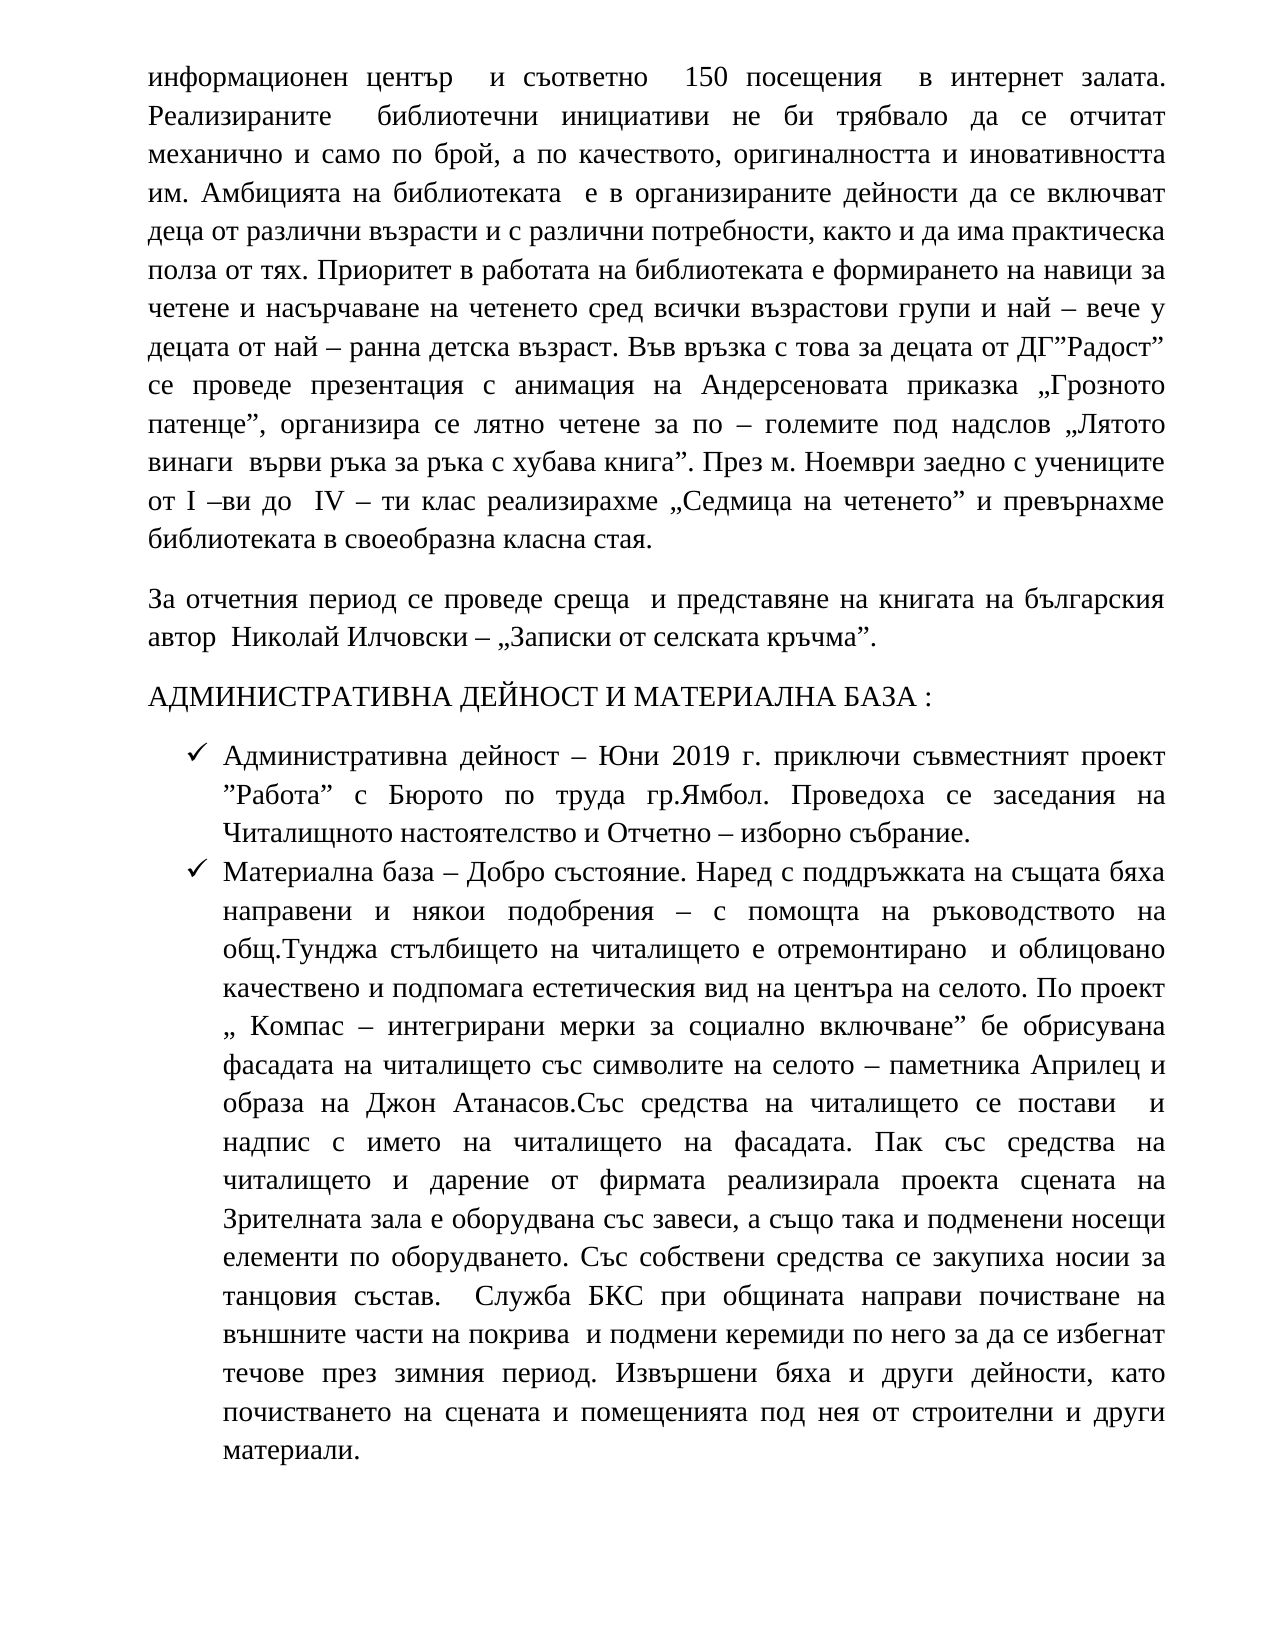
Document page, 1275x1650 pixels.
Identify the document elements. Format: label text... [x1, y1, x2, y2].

text За отчетния период се проведе среща и представяне на книгата на българския автор Николай Илчовски – „Записки от селската кръчма”. [148, 581, 1167, 653]
text АДМИНИСТРАТИВНА ДЕЙНОСТ И МАТЕРИАЛНА БАЗА : [148, 679, 1167, 712]
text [148, 59, 1167, 555]
list Материална база – Добро състояние. Наред с поддръжката на същата бяха направени и някои подобрения – с помощта на ръководството на общ.Тунджа стълбището на читалището е отремонтирано и облицовано качествено и подпомага естетическия вид на центъра на селото. По проект „ Компас – интегрирани мерки за социално включване” бе обрисувана фасадата на читалището със символите на селото – паметника Априлец и образа на Джон Атанасов.Със средства на читалището се постави и надпис с името на читалището на фасадата. Пак със средства на читалището и дарение от фирмата реализирала проекта сцената на Зрителната зала е оборудвана със завеси, а също така и подменени носещи елементи по оборудването. Със собствени средства се закупиха носии за танцовия състав. Служба БКС при общината направи почистване на външните части на покрива и подмени керемиди по него за да се избегнат течове през зимния период. Извършени бяха и други дейности, като почистването на сцената и помещенията под нея от строителни и други материали. [185, 854, 1167, 1466]
list Административна дейност – Юни 2019 г. приключи съвместният проект ”Работа” с Бюрото по труда гр.Ямбол. Проведоха се заседания на Читалищното настоятелство и Отчетно – изборно събрание. [185, 738, 1167, 849]
